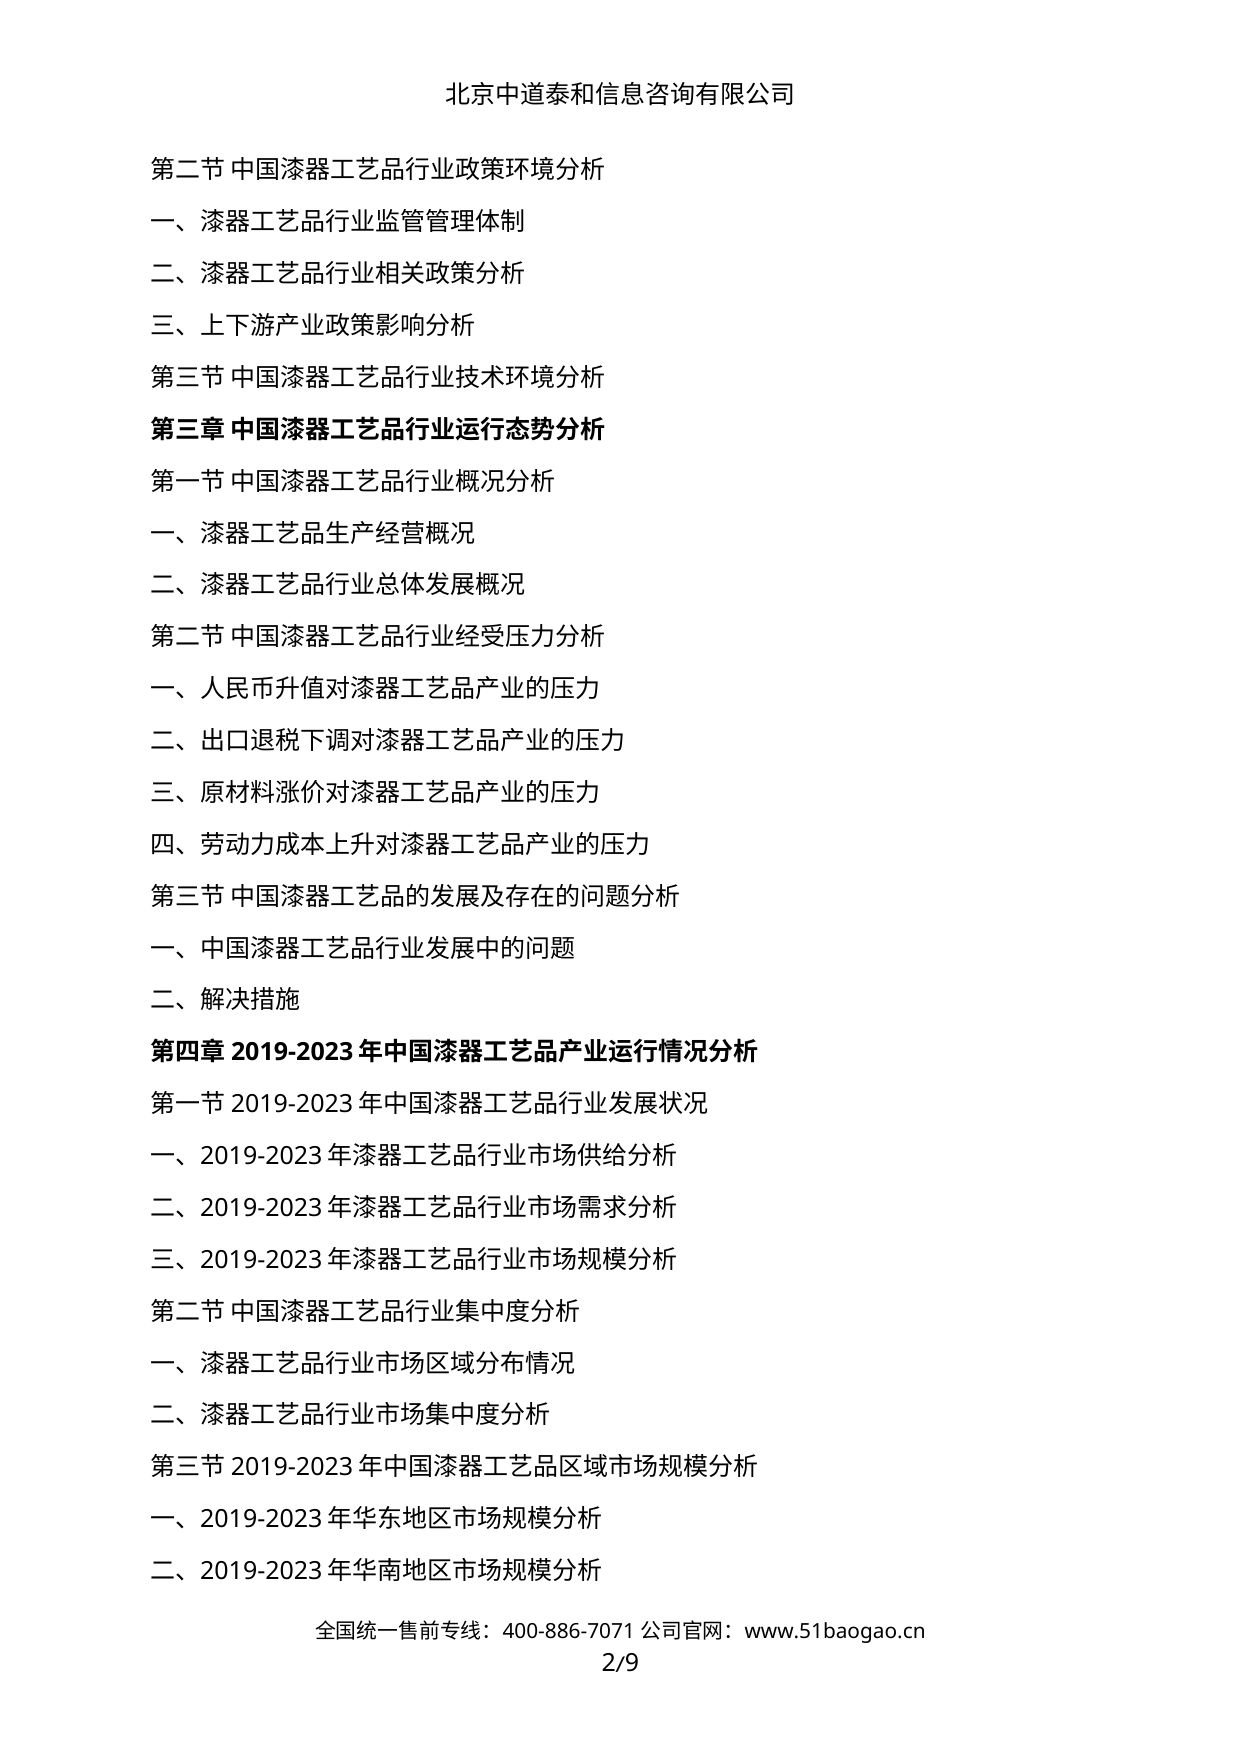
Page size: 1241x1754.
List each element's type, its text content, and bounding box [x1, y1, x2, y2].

text 一、中国漆器工艺品行业发展中的问题 [150, 928, 1090, 964]
text 二、出口退税下调对漆器工艺品产业的压力 [150, 721, 1090, 757]
text 第二节 中国漆器工艺品行业政策环境分析 [150, 150, 1090, 186]
text 二、2019-2023年华南地区市场规模分析 [150, 1551, 1090, 1587]
text 一、漆器工艺品行业监管管理体制 [150, 202, 1090, 238]
text 一、人民币升值对漆器工艺品产业的压力 [150, 669, 1090, 705]
text 第三章 中国漆器工艺品行业运行态势分析 [150, 409, 1090, 446]
text 三、上下游产业政策影响分析 [150, 306, 1090, 342]
text 三、原材料涨价对漆器工艺品产业的压力 [150, 772, 1090, 809]
text 第三节 中国漆器工艺品的发展及存在的问题分析 [150, 876, 1090, 912]
text 第一节 中国漆器工艺品行业概况分析 [150, 461, 1090, 497]
text 第二节 中国漆器工艺品行业集中度分析 [150, 1291, 1090, 1327]
text 第一节 2019-2023年中国漆器工艺品行业发展状况 [150, 1084, 1090, 1120]
text 三、2019-2023年漆器工艺品行业市场规模分析 [150, 1239, 1090, 1276]
text 第二节 中国漆器工艺品行业经受压力分析 [150, 617, 1090, 653]
text 二、漆器工艺品行业相关政策分析 [150, 254, 1090, 290]
text 一、2019-2023年漆器工艺品行业市场供给分析 [150, 1136, 1090, 1172]
text 一、漆器工艺品行业市场区域分布情况 [150, 1343, 1090, 1379]
text 第三节 2019-2023年中国漆器工艺品区域市场规模分析 [150, 1447, 1090, 1483]
text 四、劳动力成本上升对漆器工艺品产业的压力 [150, 824, 1090, 861]
text 二、漆器工艺品行业总体发展概况 [150, 565, 1090, 601]
text 二、漆器工艺品行业市场集中度分析 [150, 1395, 1090, 1431]
text 第四章 2019-2023年中国漆器工艺品产业运行情况分析 [150, 1032, 1090, 1068]
text 二、2019-2023年漆器工艺品行业市场需求分析 [150, 1187, 1090, 1224]
text 一、漆器工艺品生产经营概况 [150, 513, 1090, 549]
text 二、解决措施 [150, 980, 1090, 1016]
text 一、2019-2023年华东地区市场规模分析 [150, 1499, 1090, 1535]
text 第三节 中国漆器工艺品行业技术环境分析 [150, 357, 1090, 394]
